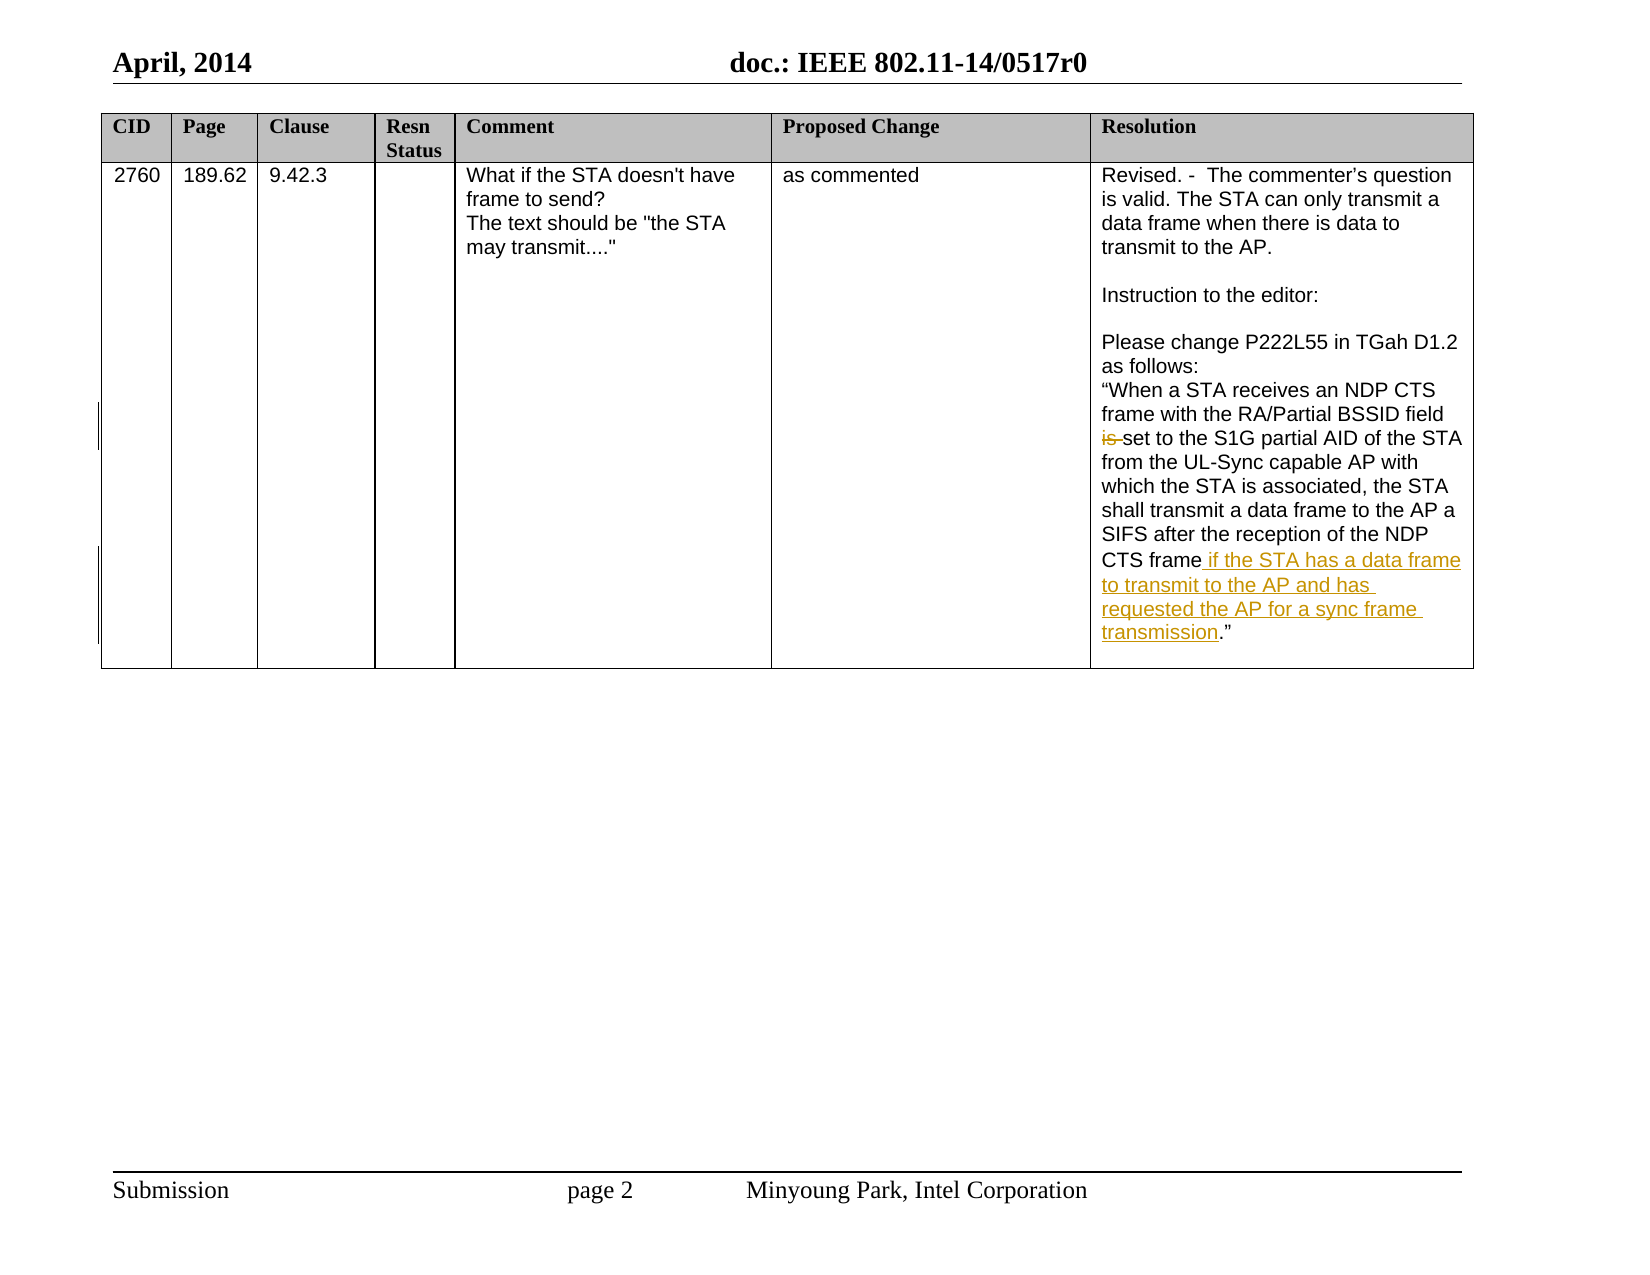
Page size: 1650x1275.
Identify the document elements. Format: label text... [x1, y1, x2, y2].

table_header Page [172, 114, 257, 162]
table_header Resn Status [376, 114, 454, 162]
table_cell 9.42.3 [258, 163, 374, 668]
table_cell 2760 [102, 163, 171, 668]
table_header CID [102, 114, 171, 162]
table_header Comment [456, 114, 771, 162]
table_cell [376, 163, 454, 668]
table_cell as commented [772, 163, 1090, 668]
table_cell 189.62 [172, 163, 257, 668]
table_header Clause [258, 114, 374, 162]
table_cell What if the STA doesn't have frame to send? The text should be "the STA may transmit...." [456, 163, 771, 668]
table_header Proposed Change [772, 114, 1090, 162]
table_cell Revised. - The commenter’s question is valid. The STA can only transmit a data frame when there is data to transmit to the AP. Instruction to the editor: Please change P222L55 in TGah D1.2 as follows: “When a STA receives an NDP CTS frame with the RA/Partial BSSID field set to the S1G partial AID of the STA from the UL-Sync capable AP with which the STA is associated, the STA shall transmit a data frame to the AP a SIFS after the reception of the NDP CTS frame.” [1091, 163, 1473, 668]
table_header Resolution [1091, 114, 1473, 162]
